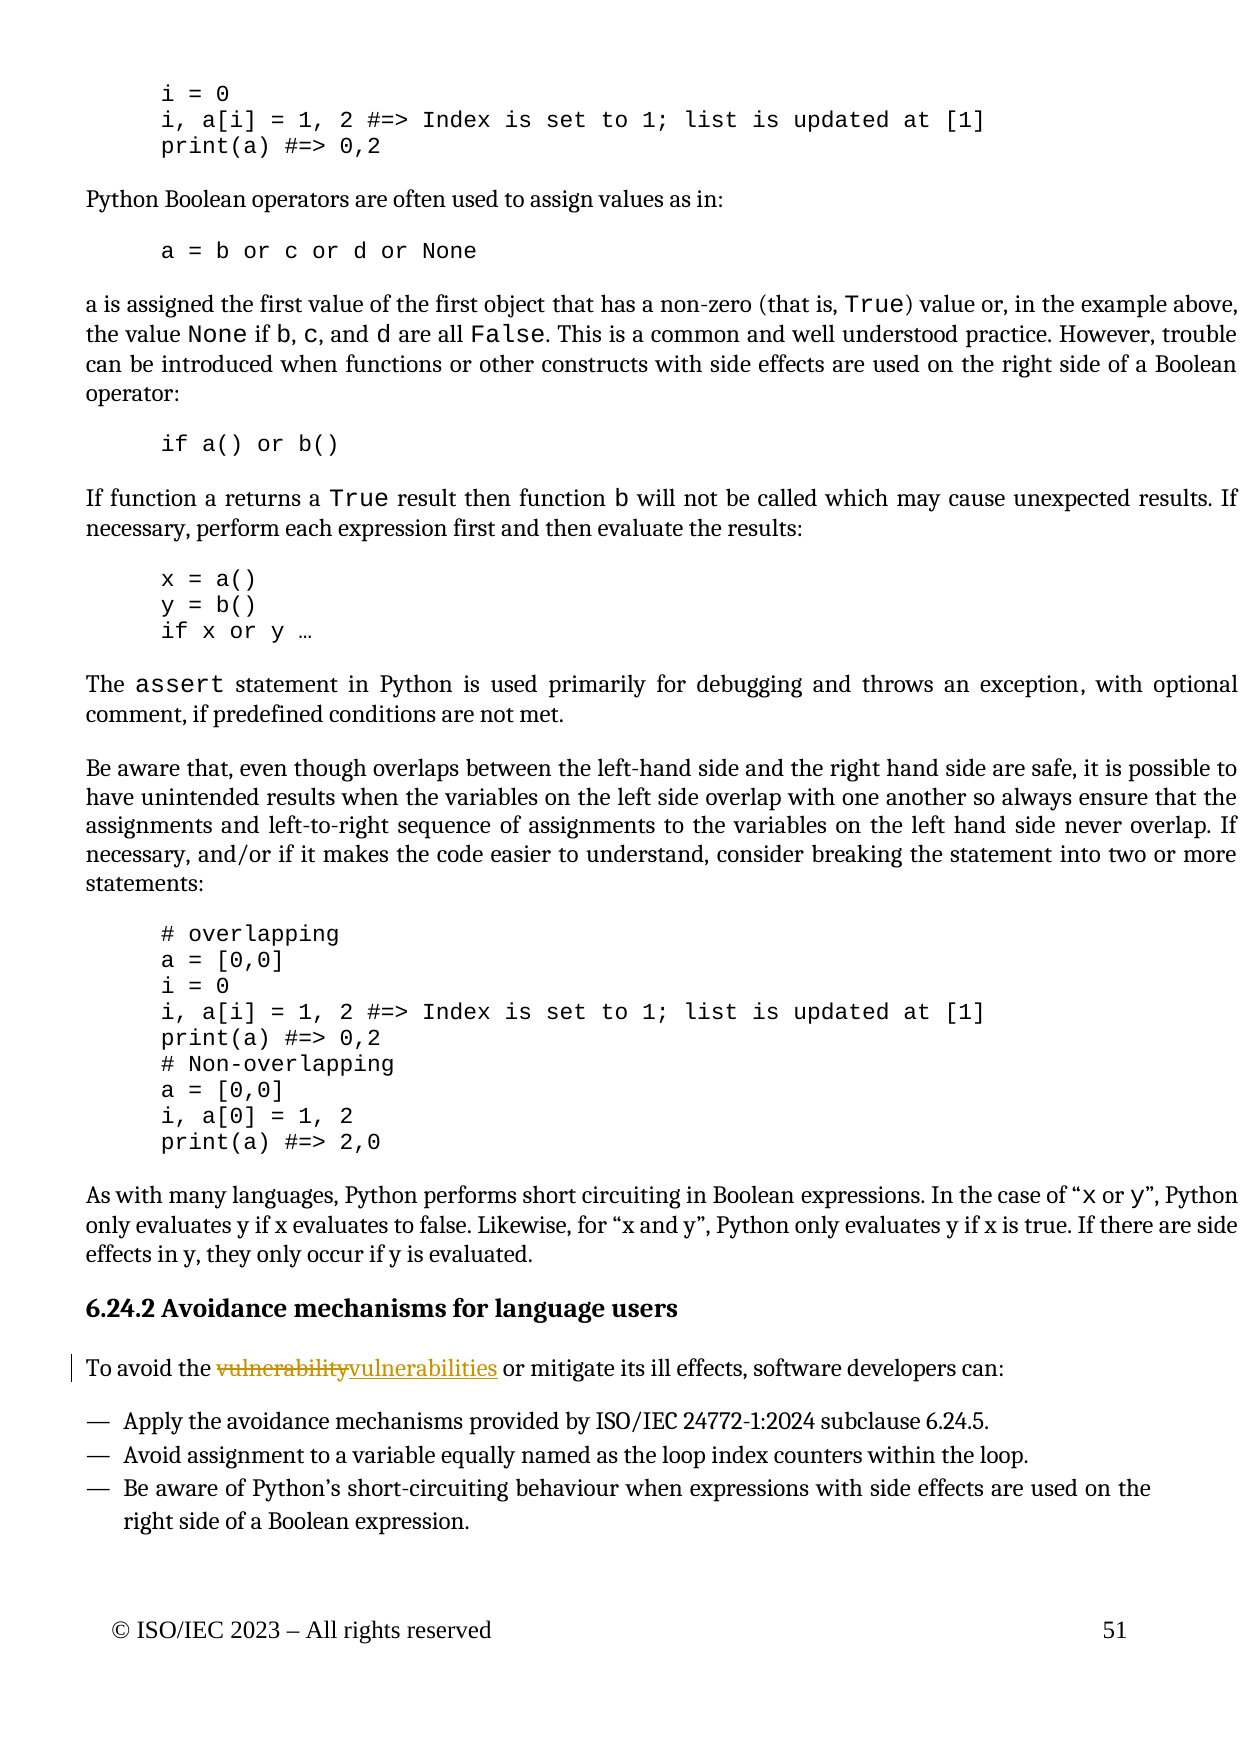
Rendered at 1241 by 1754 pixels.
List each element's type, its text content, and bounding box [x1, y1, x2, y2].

text print(a) #=> 2,0 [161, 1130, 1153, 1156]
text y = b() [161, 593, 1153, 619]
text i, a[0] = 1, 2 [161, 1104, 1153, 1130]
text The assert statement in Python is used primarily for debugging and throws an exception, with optional comment, if predefined conditions are not met. [86, 670, 1238, 729]
text a = b or c or d or None [161, 239, 1153, 265]
text Be aware of Python’s short-circuiting behaviour when expressions with side effects are used on the right side of a Boolean expression. [86, 1473, 1153, 1535]
text print(a) #=> 0,2 [161, 134, 1153, 160]
text # Non-overlapping [161, 1052, 1153, 1078]
text Be aware that, even though overlaps between the left-hand side and the right hand side are safe, it is possible to have unintended results when the variables on the left side overlap with one another so always ensure that the assignments and left-to-right sequence of assignments to the variables on the left hand side never overlap. If necessary, and/or if it makes the code easier to understand, consider breaking the statement into two or more statements: [86, 754, 1238, 897]
text To avoid the or mitigate its ill effects, software developers can: [86, 1353, 1238, 1382]
text if a() or b() [161, 432, 1153, 458]
text if x or y … [161, 619, 1153, 645]
text i, a[i] = 1, 2 #=> Index is set to 1; list is updated at [1] [161, 108, 1153, 134]
text i = 0 [161, 82, 1153, 108]
text # overlapping [161, 922, 1153, 948]
text As with many languages, Python performs short circuiting in Boolean expressions. In the case of “x or y”, Python only evaluates y if x evaluates to false. Likewise, for “x and y”, Python only evaluates y if x is true. If there are side effects in y, they only occur if y is evaluated. [86, 1181, 1238, 1268]
text a = [0,0] [161, 1078, 1153, 1104]
text a is assigned the first value of the first object that has a non-zero (that is, True) value or, in the example above, the value None if b, c, and d are all False. This is a common and well understood practice. However, trouble can be introduced when functions or other constructs with side effects are used on the right side of a Boolean operator: [86, 290, 1238, 407]
text i = 0 [161, 974, 1153, 1000]
text a = [0,0] [161, 948, 1153, 974]
text print(a) #=> 0,2 [161, 1026, 1153, 1052]
text x = a() [161, 567, 1153, 593]
text Avoid assignment to a variable equally named as the loop index counters within the loop. [86, 1441, 1153, 1469]
subtitle 6.24.2 Avoidance mechanisms for language users [86, 1293, 1238, 1324]
text i, a[i] = 1, 2 #=> Index is set to 1; list is updated at [1] [161, 1000, 1153, 1026]
text If function a returns a True result then function b will not be called which may cause unexpected results. If necessary, perform each expression first and then evaluate the results: [86, 483, 1238, 542]
text Python Boolean operators are often used to assign values as in: [86, 185, 1238, 214]
text Apply the avoidance mechanisms provided by ISO/IEC 24772-1:2024 subclause 6.24.5. [86, 1407, 1153, 1436]
